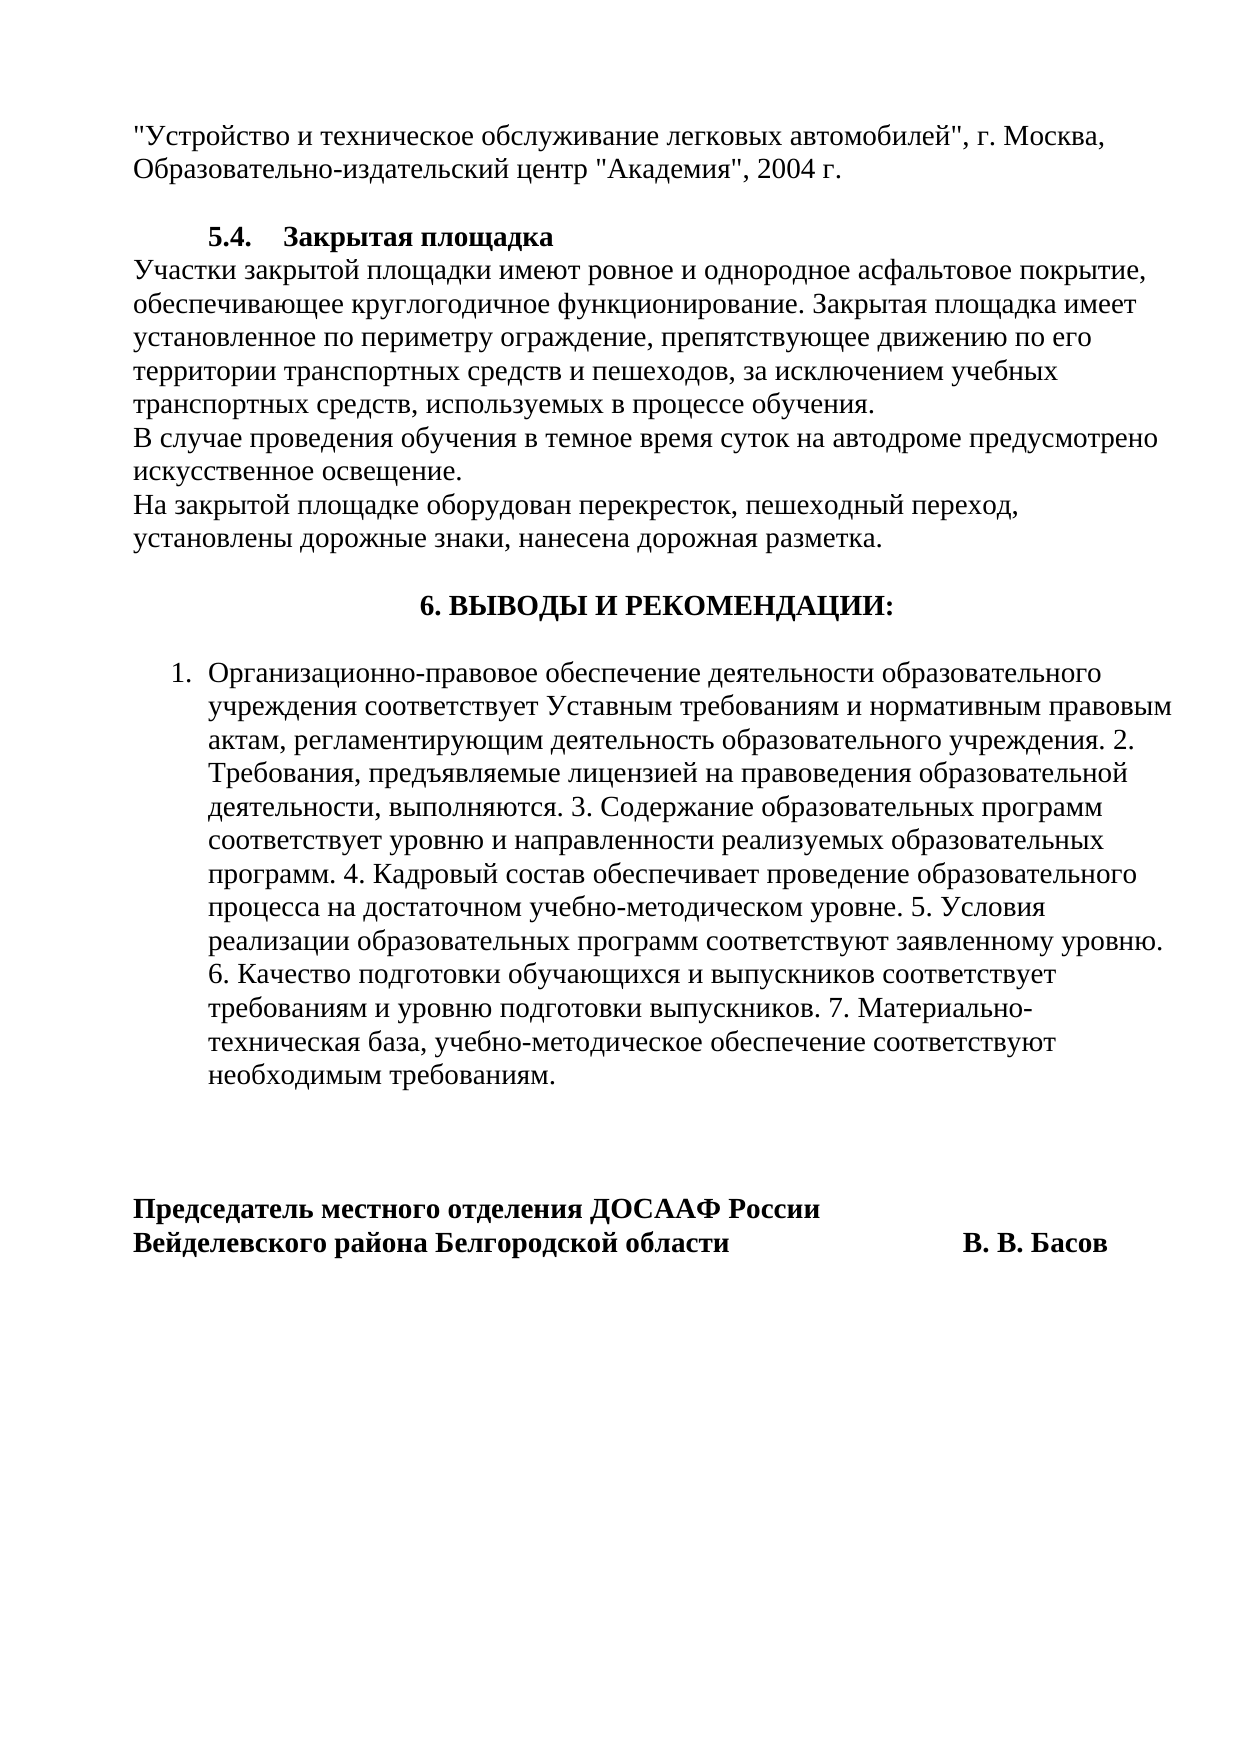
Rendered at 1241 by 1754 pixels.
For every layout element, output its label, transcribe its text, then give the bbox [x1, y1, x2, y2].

text Участки закрытой площадки имеют ровное и однородное асфальтовое покрытие, обеспечивающее круглогодичное функционирование. Закрытая площадка имеет установленное по периметру ограждение, препятствующее движению по его территории транспортных средств и пешеходов, за исключением учебных транспортных средств, используемых в процессе обучения. [133, 252, 1181, 420]
text Вейделевского района Белгородской области В. В. Басов [133, 1225, 1181, 1258]
text Председатель местного отделения ДОСААФ России [133, 1191, 1181, 1225]
text 6. ВЫВОДЫ И РЕКОМЕНДАЦИИ: [133, 588, 1181, 621]
text На закрытой площадке оборудован перекресток, пешеходный переход, установлены дорожные знаки, нанесена дорожная разметка. [133, 487, 1181, 554]
list Организационно-правовое обеспечение деятельности образовательного учреждения соответствует Уставным требованиям и нормативным правовым актам, регламентирующим деятельность образовательного учреждения. 2. Требования, предъявляемые лицензией на правоведения образовательной деятельности, выполняются. 3. Содержание образовательных программ соответствует уровню и направленности реализуемых образовательных программ. 4. Кадровый состав обеспечивает проведение образовательного процесса на достаточном учебно-методическом уровне. 5. Условия реализации образовательных программ соответствуют заявленному уровню. 6. Качество подготовки обучающихся и выпускников соответствует требованиям и уровню подготовки выпускников. 7. Материально-техническая база, учебно-методическое обеспечение соответствуют необходимым требованиям. [170, 655, 1181, 1091]
list Закрытая площадка [208, 219, 1181, 252]
text "Устройство и техническое обслуживание легковых автомобилей", г. Москва, Образовательно-издательский центр "Академия", 2004 г. [133, 118, 1181, 185]
text В случае проведения обучения в темное время суток на автодроме предусмотрено искусственное освещение. [133, 420, 1181, 487]
